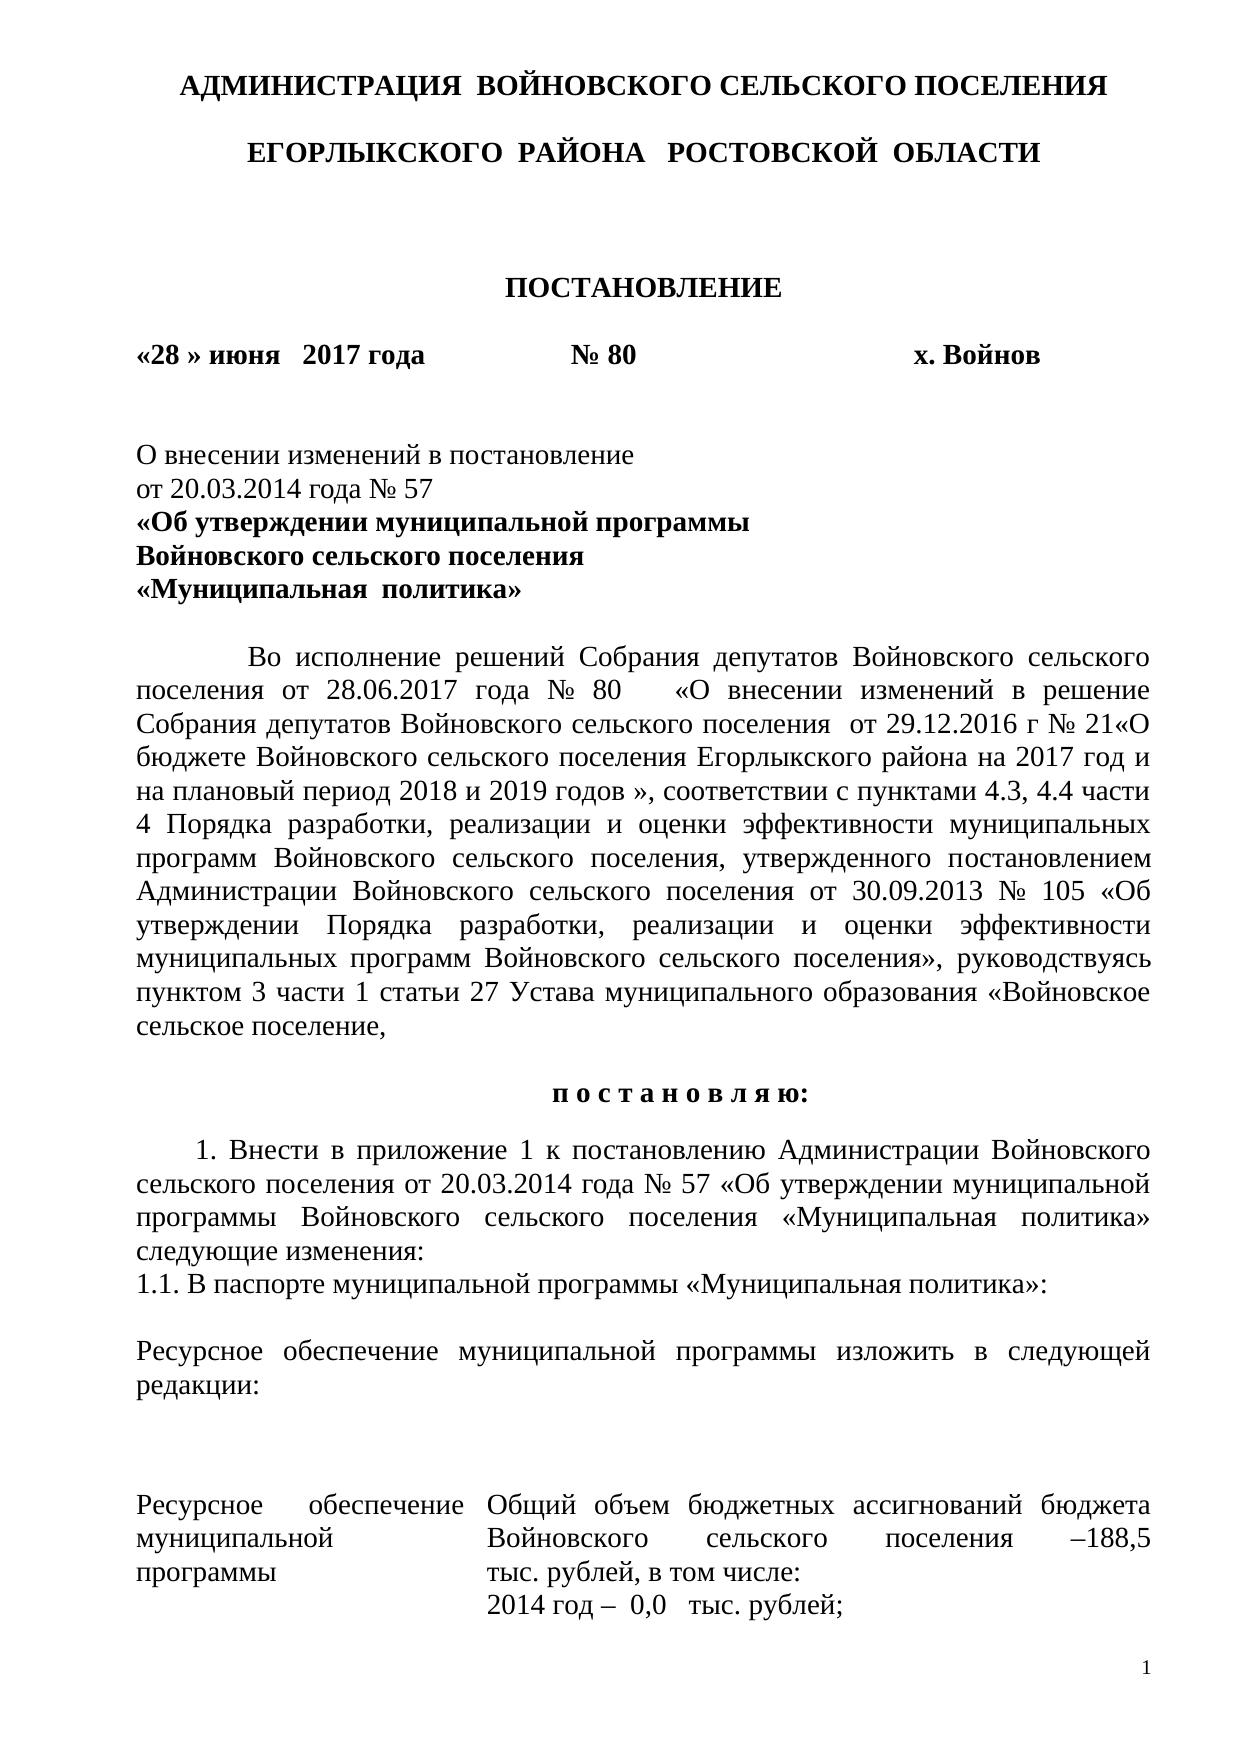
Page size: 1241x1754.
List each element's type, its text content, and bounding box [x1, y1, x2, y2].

text ПОСТАНОВЛЕНИЕ [136, 270, 1152, 303]
text Войновского сельского поселения [136, 538, 1152, 572]
text 1. Внести в приложение 1 к постановлению Администрации Войновского сельского поселения от 20.03.2014 года № 57 «Об утверждении муниципальной программы Войновского сельского поселения «Муниципальная политика» следующие изменения: [136, 1132, 1152, 1266]
text п о с т а н о в л я ю: [136, 1075, 1152, 1108]
text АДМИНИСТРАЦИЯ ВОЙНОВСКОГО СЕЛЬСКОГО ПОСЕЛЕНИЯ [136, 68, 1152, 102]
text от 20.03.2014 года № 57 [136, 471, 1152, 504]
text «Об утверждении муниципальной программы [136, 504, 1152, 538]
text «Муниципальная политика» [136, 572, 1152, 605]
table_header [475, 1487, 1163, 1621]
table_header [125, 1487, 475, 1621]
text «28 » июня 2017 года № 80 х. Войнов [136, 337, 1152, 370]
text Во исполнение решений Собрания депутатов Войновского сельского поселения от 28.06.2017 года № 80 «О внесении изменений в решение Собрания депутатов Войновского сельского поселения от 29.12.2016 г № 21«О бюджете Войновского сельского поселения Егорлыкского района на 2017 год и на плановый период 2018 и 2019 годов », соответствии с пунктами 4.3, 4.4 части 4 Порядка разработки, реализации и оценки эффективности муниципальных программ Войновского сельского поселения, утвержденного постановлением Администрации Войновского сельского поселения от 30.09.2013 № 105 «Об утверждении Порядка разработки, реализации и оценки эффективности муниципальных программ Войновского сельского поселения», руководствуясь пунктом 3 части 1 статьи 27 Устава муниципального образования «Войновское сельское поселение, [136, 639, 1152, 1041]
text 1.1. В паспорте муниципальной программы «Муниципальная политика»: [136, 1266, 1152, 1300]
text ЕГОРЛЫКСКОГО РАЙОНА РОСТОВСКОЙ ОБЛАСТИ [136, 136, 1152, 169]
text Ресурсное обеспечение муниципальной программы изложить в следующей редакции: [136, 1333, 1152, 1401]
text О внесении изменений в постановление [136, 437, 1152, 471]
